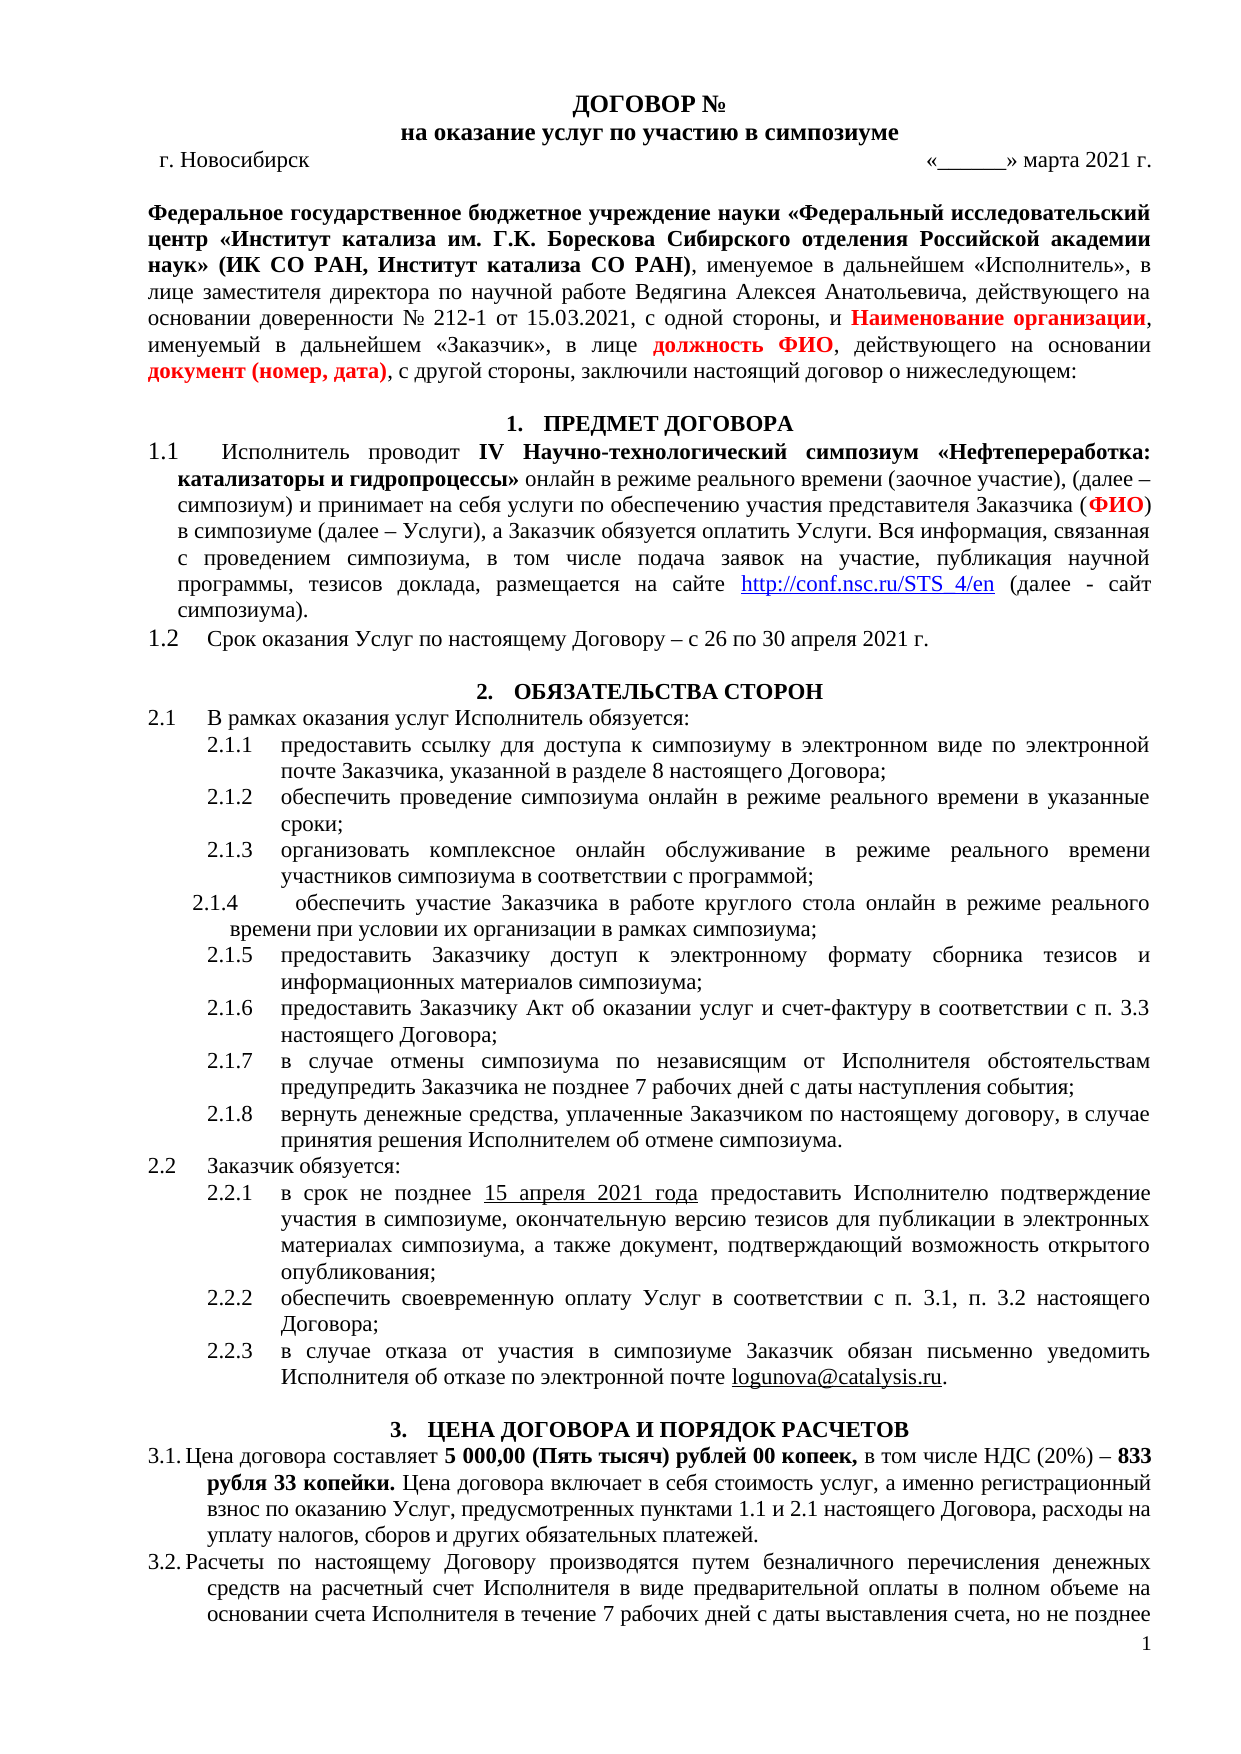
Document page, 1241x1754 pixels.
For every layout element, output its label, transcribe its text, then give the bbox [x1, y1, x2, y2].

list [148, 1548, 1152, 1627]
list ПРЕДМЕТ ДОГОВОРА [148, 410, 1152, 436]
list предоставить Заказчику Акт об оказании услуг и счет-фактуру в соответствии с п. 3.3 настоящего Договора; [207, 994, 1152, 1047]
text на оказание услуг по участию в симпозиуме [148, 117, 1152, 146]
list организовать комплексное онлайн обслуживание в режиме реального времени участников симпозиума в соответствии с программой; [207, 836, 1152, 889]
list вернуть денежные средства, уплаченные Заказчиком по настоящему договору, в случае принятия решения Исполнителем об отмене симпозиума. [207, 1100, 1152, 1152]
list Исполнитель проводит IV Научно-технологический симпозиум «Нефтепереработка: катализаторы и гидропроцессы» онлайн в режиме реального времени (заочное участие), (далее – симпозиум) и принимает на себя услуги по обеспечению участия представителя Заказчика (ФИО) в симпозиуме (далее – Услуги), а Заказчик обязуется оплатить Услуги. Вся информация, связанная с проведением симпозиума, в том числе подача заявок на участие, публикация научной программы, тезисов доклада, размещается на сайте http://conf.nsc.ru/STS_4/en (далее - сайт симпозиума). [148, 436, 1152, 623]
table_header г. Новосибирск [148, 146, 650, 172]
list ЦЕНА ДОГОВОРА И ПОРЯДОК РАСЧЕТОВ [148, 1416, 1152, 1442]
list обеспечить участие Заказчика в работе круглого стола онлайн в режиме реального времени при условии их организации в рамках симпозиума; [192, 889, 1152, 942]
list предоставить Заказчику доступ к электронному формату сборника тезисов и информационных материалов симпозиума; [207, 942, 1152, 994]
table_header «______» марта 2021 г. [650, 146, 1163, 172]
list Цена договора составляет 5 000,00 (Пять тысяч) рублей 00 копеек, в том числе НДС (20%) – 833 рубля 33 копейки. Цена договора включает в себя стоимость услуг, а именно регистрационный взнос по оказанию Услуг, предусмотренных пунктами 1.1 и 2.1 настоящего Договора, расходы на уплату налогов, сборов и других обязательных платежей. [148, 1442, 1152, 1548]
list в срок не позднее 15 апреля 2021 года предоставить Исполнителю подтверждение участия в симпозиуме, окончательную версию тезисов для публикации в электронных материалах симпозиума, а также документ, подтверждающий возможность открытого опубликования; [207, 1179, 1152, 1284]
list Заказчик обязуется: [148, 1152, 1152, 1179]
list Срок оказания Услуг по настоящему Договору – с 26 по 30 апреля 2021 г. [148, 623, 1152, 652]
list В рамках оказания услуг Исполнитель обязуется: [148, 704, 1152, 731]
list обеспечить проведение симпозиума онлайн в режиме реального времени в указанные сроки; [207, 783, 1152, 836]
list предоставить ссылку для доступа к симпозиуму в электронном виде по электронной почте Заказчика, указанной в разделе 8 настоящего Договора; [207, 731, 1152, 783]
list в случае отмены симпозиума по независящим от Исполнителя обстоятельствам предупредить Заказчика не позднее 7 рабочих дней с даты наступления события; [207, 1047, 1152, 1100]
text Федеральное государственное бюджетное учреждение науки «Федеральный исследовательский центр «Институт катализа им. Г.К. Борескова Сибирского отделения Российской академии наук» (ИК СО РАН, Институт катализа СО РАН), именуемое в дальнейшем «Исполнитель», в лице заместителя директора по научной работе Ведягина Алексея Анатольевича, действующего на основании доверенности № 212-1 от 15.03.2021, с одной стороны, и Наименование организации, именуемый в дальнейшем «Заказчик», в лице должность ФИО, действующего на основании документ (номер, дата), с другой стороны, заключили настоящий договор о нижеследующем: [148, 199, 1152, 383]
list ОБЯЗАТЕЛЬСТВА СТОРОН [148, 678, 1152, 704]
list в случае отказа от участия в симпозиуме Заказчик обязан письменно уведомить Исполнителя об отказе по электронной почте logunova@catalysis.ru. [207, 1337, 1152, 1389]
list обеспечить своевременную оплату Услуг в соответствии с п. 3.1, п. 3.2 настоящего Договора; [207, 1284, 1152, 1337]
text ДОГОВОР № [148, 89, 1152, 117]
